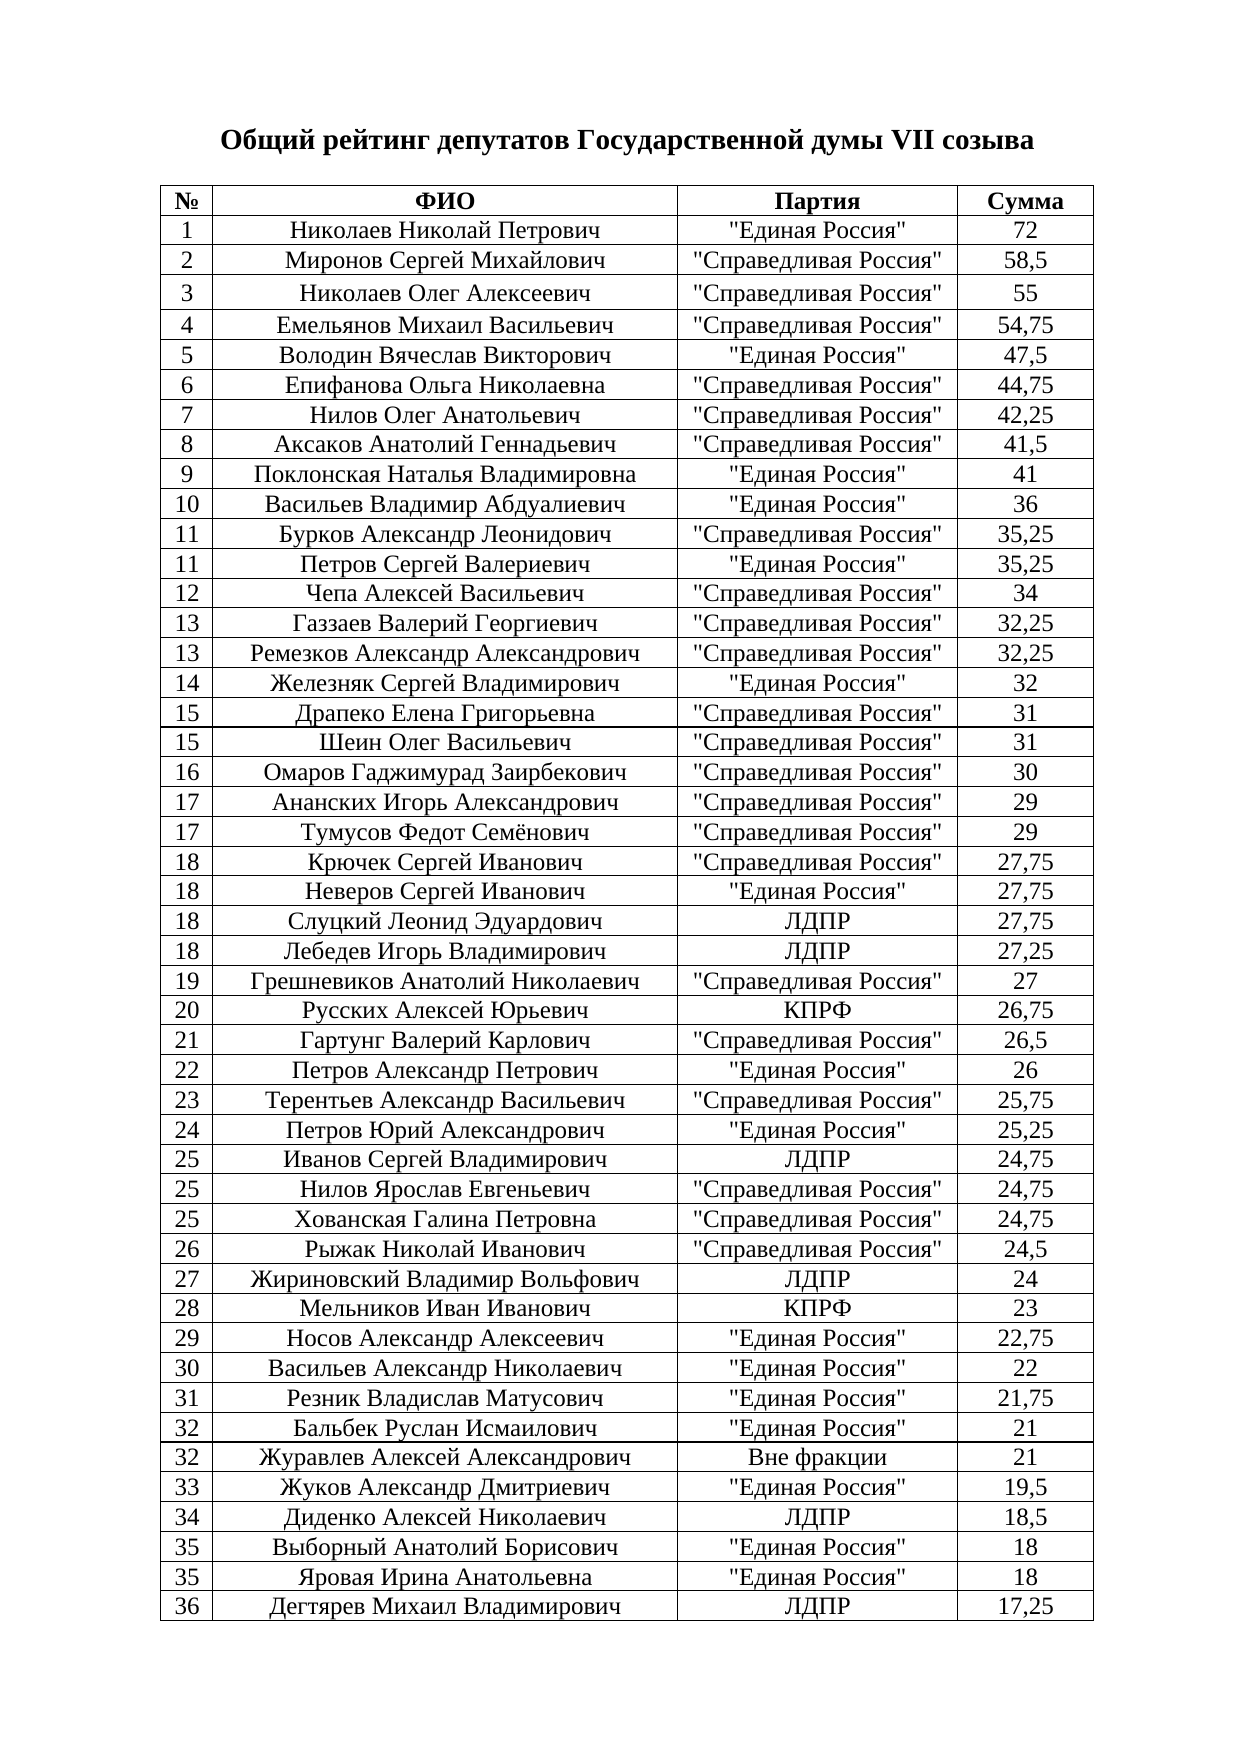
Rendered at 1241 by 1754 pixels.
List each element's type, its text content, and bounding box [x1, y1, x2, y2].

table_cell "Справедливая Россия" [678, 847, 957, 875]
table_cell 22,75 [958, 1323, 1093, 1352]
table_cell 17 [161, 787, 212, 816]
table_cell "Справедливая Россия" [678, 817, 957, 846]
table_cell 32 [161, 1413, 212, 1441]
table_cell 15 [161, 728, 212, 756]
table_cell 19,5 [958, 1472, 1093, 1501]
table_cell Рыжак Николай Иванович [213, 1234, 677, 1263]
table_cell 26 [958, 1055, 1093, 1084]
table_cell Грешневиков Анатолий Николаевич [213, 966, 677, 994]
table_cell 21,75 [958, 1383, 1093, 1412]
table_cell "Справедливая Россия" [678, 370, 957, 399]
table_cell 8 [161, 430, 212, 458]
table_cell 35 [161, 1532, 212, 1561]
table_cell 21 [958, 1413, 1093, 1441]
table_cell "Единая Россия" [678, 876, 957, 905]
table_cell ЛДПР [678, 1591, 957, 1620]
table_cell Чепа Алексей Васильевич [213, 579, 677, 607]
table_cell Ананских Игорь Александрович [213, 787, 677, 816]
table_cell Лебедев Игорь Владимирович [213, 936, 677, 965]
table_cell Петров Сергей Валериевич [213, 549, 677, 577]
table_cell 27 [958, 966, 1093, 994]
table_cell Жуков Александр Дмитриевич [213, 1472, 677, 1501]
table_cell 27,75 [958, 876, 1093, 905]
table_cell Поклонская Наталья Владимировна [213, 459, 677, 488]
table_cell 9 [161, 459, 212, 488]
table_cell 30 [161, 1353, 212, 1382]
table_cell 27,25 [958, 936, 1093, 965]
table_cell 32,25 [958, 638, 1093, 667]
table_cell 17 [161, 817, 212, 846]
table_cell Нилов Ярослав Евгеньевич [213, 1174, 677, 1203]
table_cell 18,5 [958, 1502, 1093, 1531]
table_cell "Единая Россия" [678, 549, 957, 577]
table_cell Тумусов Федот Семёнович [213, 817, 677, 846]
table_cell "Справедливая Россия" [678, 1085, 957, 1114]
table_cell Терентьев Александр Васильевич [213, 1085, 677, 1114]
table_cell "Справедливая Россия" [678, 757, 957, 786]
table_cell "Справедливая Россия" [678, 430, 957, 458]
table_cell 10 [161, 489, 212, 518]
table_cell 35 [161, 1562, 212, 1590]
table_header № [161, 186, 212, 214]
table_cell "Единая Россия" [678, 1472, 957, 1501]
table_cell 27,75 [958, 906, 1093, 935]
table_cell Омаров Гаджимурад Заирбекович [213, 757, 677, 786]
table_cell Слуцкий Леонид Эдуардович [213, 906, 677, 935]
table_cell Гартунг Валерий Карлович [213, 1025, 677, 1054]
table_cell "Единая Россия" [678, 340, 957, 369]
table_cell 18 [161, 906, 212, 935]
table_cell 41,5 [958, 430, 1093, 458]
table_cell КПРФ [678, 1294, 957, 1322]
table_cell 5 [161, 340, 212, 369]
table_cell 6 [161, 370, 212, 399]
table_cell Иванов Сергей Владимирович [213, 1145, 677, 1173]
table_cell 12 [161, 579, 212, 607]
text Общий рейтинг депутатов Государственной думы VII созыва [89, 122, 1165, 156]
table_cell 31 [161, 1383, 212, 1412]
table_cell 27 [161, 1264, 212, 1292]
table_cell "Единая Россия" [678, 216, 957, 244]
table_cell "Единая Россия" [678, 1562, 957, 1590]
table_cell ЛДПР [678, 936, 957, 965]
table_cell Шеин Олег Васильевич [213, 728, 677, 756]
table_header ФИО [213, 186, 677, 214]
table_cell Васильев Владимир Абдуалиевич [213, 489, 677, 518]
table_cell 54,75 [958, 310, 1093, 339]
table_cell 25,75 [958, 1085, 1093, 1114]
table_cell 29 [958, 817, 1093, 846]
table_cell 11 [161, 519, 212, 548]
table_cell 16 [161, 757, 212, 786]
table_cell 31 [958, 728, 1093, 756]
table_cell ЛДПР [678, 1264, 957, 1292]
table_cell 27,75 [958, 847, 1093, 875]
table_cell 29 [958, 787, 1093, 816]
table_cell 21 [161, 1025, 212, 1054]
table_cell "Справедливая Россия" [678, 400, 957, 428]
table_cell 13 [161, 638, 212, 667]
table_cell Крючек Сергей Иванович [213, 847, 677, 875]
table_cell Бурков Александр Леонидович [213, 519, 677, 548]
table_cell Диденко Алексей Николаевич [213, 1502, 677, 1531]
table_cell "Справедливая Россия" [678, 638, 957, 667]
table_cell Русских Алексей Юрьевич [213, 996, 677, 1024]
table_cell 20 [161, 996, 212, 1024]
table_cell 23 [161, 1085, 212, 1114]
table_cell "Единая Россия" [678, 1055, 957, 1084]
table_cell 28 [161, 1294, 212, 1322]
table_cell 19 [161, 966, 212, 994]
table_cell 24,75 [958, 1145, 1093, 1173]
table_cell 47,5 [958, 340, 1093, 369]
table_cell Газзаев Валерий Георгиевич [213, 608, 677, 637]
table_cell Ремезков Александр Александрович [213, 638, 677, 667]
table_cell "Справедливая Россия" [678, 728, 957, 756]
table_cell 44,75 [958, 370, 1093, 399]
table_cell Николаев Николай Петрович [213, 216, 677, 244]
table_cell Николаев Олег Алексеевич [213, 275, 677, 309]
table_cell Петров Александр Петрович [213, 1055, 677, 1084]
table_cell 55 [958, 275, 1093, 309]
table_cell "Справедливая Россия" [678, 698, 957, 726]
table_cell Епифанова Ольга Николаевна [213, 370, 677, 399]
table_cell 30 [958, 757, 1093, 786]
table_cell 35,25 [958, 549, 1093, 577]
table_cell 18 [161, 876, 212, 905]
table_cell 24,75 [958, 1204, 1093, 1233]
table_cell 36 [161, 1591, 212, 1620]
table_cell Журавлев Алексей Александрович [213, 1443, 677, 1471]
table_cell 18 [161, 847, 212, 875]
table_cell "Справедливая Россия" [678, 1204, 957, 1233]
table_cell ЛДПР [678, 1145, 957, 1173]
table_cell 4 [161, 310, 212, 339]
table_cell 36 [958, 489, 1093, 518]
table_cell 17,25 [958, 1591, 1093, 1620]
table_cell "Справедливая Россия" [678, 787, 957, 816]
table_cell 29 [161, 1323, 212, 1352]
table_cell Железняк Сергей Владимирович [213, 668, 677, 697]
table_cell КПРФ [678, 996, 957, 1024]
table_cell 18 [958, 1532, 1093, 1561]
table_cell 72 [958, 216, 1093, 244]
table_cell 7 [161, 400, 212, 428]
table_cell Драпеко Елена Григорьевна [213, 698, 677, 726]
table_cell "Единая Россия" [678, 1353, 957, 1382]
table_cell 34 [161, 1502, 212, 1531]
table_cell 3 [161, 275, 212, 309]
table_cell "Единая Россия" [678, 489, 957, 518]
table_cell 35,25 [958, 519, 1093, 548]
table_cell 14 [161, 668, 212, 697]
table_cell 42,25 [958, 400, 1093, 428]
table_cell 32 [161, 1443, 212, 1471]
table_cell 34 [958, 579, 1093, 607]
table_cell Володин Вячеслав Викторович [213, 340, 677, 369]
table_cell "Справедливая Россия" [678, 310, 957, 339]
table_cell "Единая Россия" [678, 1413, 957, 1441]
table_cell ЛДПР [678, 906, 957, 935]
table_cell Миронов Сергей Михайлович [213, 245, 677, 274]
table_cell Яровая Ирина Анатольевна [213, 1562, 677, 1590]
table_cell Емельянов Михаил Васильевич [213, 310, 677, 339]
table_cell "Единая Россия" [678, 1323, 957, 1352]
table_cell "Справедливая Россия" [678, 579, 957, 607]
table_cell 25,25 [958, 1115, 1093, 1143]
table_cell ЛДПР [678, 1502, 957, 1531]
table_cell 31 [958, 698, 1093, 726]
table_cell 11 [161, 549, 212, 577]
table_cell 13 [161, 608, 212, 637]
table_cell 1 [161, 216, 212, 244]
table_cell "Единая Россия" [678, 1532, 957, 1561]
table_cell "Справедливая Россия" [678, 519, 957, 548]
table_cell 25 [161, 1174, 212, 1203]
table_cell Аксаков Анатолий Геннадьевич [213, 430, 677, 458]
table_cell 23 [958, 1294, 1093, 1322]
table_cell 22 [958, 1353, 1093, 1382]
table_cell Неверов Сергей Иванович [213, 876, 677, 905]
table_cell Дегтярев Михаил Владимирович [213, 1591, 677, 1620]
table_header Партия [678, 186, 957, 214]
table_cell Выборный Анатолий Борисович [213, 1532, 677, 1561]
table_cell 24,75 [958, 1174, 1093, 1203]
table_cell "Справедливая Россия" [678, 275, 957, 309]
table_cell 22 [161, 1055, 212, 1084]
table_cell 18 [958, 1562, 1093, 1590]
table_cell Жириновский Владимир Вольфович [213, 1264, 677, 1292]
table_cell 15 [161, 698, 212, 726]
table_cell "Единая Россия" [678, 1115, 957, 1143]
table_cell 58,5 [958, 245, 1093, 274]
table_cell "Справедливая Россия" [678, 966, 957, 994]
table_cell 21 [958, 1443, 1093, 1471]
table_cell 18 [161, 936, 212, 965]
table_cell "Единая Россия" [678, 459, 957, 488]
table_cell "Справедливая Россия" [678, 1174, 957, 1203]
table_cell "Справедливая Россия" [678, 1025, 957, 1054]
table_cell 25 [161, 1145, 212, 1173]
table_cell 33 [161, 1472, 212, 1501]
table_cell 26 [161, 1234, 212, 1263]
table_cell Хованская Галина Петровна [213, 1204, 677, 1233]
table_cell 25 [161, 1204, 212, 1233]
table_cell 32 [958, 668, 1093, 697]
table_cell 24 [958, 1264, 1093, 1292]
table_cell Мельников Иван Иванович [213, 1294, 677, 1322]
table_cell Вне фракции [678, 1443, 957, 1471]
table_cell Резник Владислав Матусович [213, 1383, 677, 1412]
table_cell Васильев Александр Николаевич [213, 1353, 677, 1382]
table_cell 24 [161, 1115, 212, 1143]
table_cell "Справедливая Россия" [678, 1234, 957, 1263]
table_cell Нилов Олег Анатольевич [213, 400, 677, 428]
table_cell 2 [161, 245, 212, 274]
table_header Сумма [958, 186, 1093, 214]
table_cell 26,5 [958, 1025, 1093, 1054]
table_cell 24,5 [958, 1234, 1093, 1263]
table_cell "Справедливая Россия" [678, 245, 957, 274]
table_cell 32,25 [958, 608, 1093, 637]
table_cell "Единая Россия" [678, 668, 957, 697]
table_cell Бальбек Руслан Исмаилович [213, 1413, 677, 1441]
table_cell "Единая Россия" [678, 1383, 957, 1412]
table_cell Петров Юрий Александрович [213, 1115, 677, 1143]
table_cell 41 [958, 459, 1093, 488]
table_cell 26,75 [958, 996, 1093, 1024]
table_cell "Справедливая Россия" [678, 608, 957, 637]
table_cell Носов Александр Алексеевич [213, 1323, 677, 1352]
